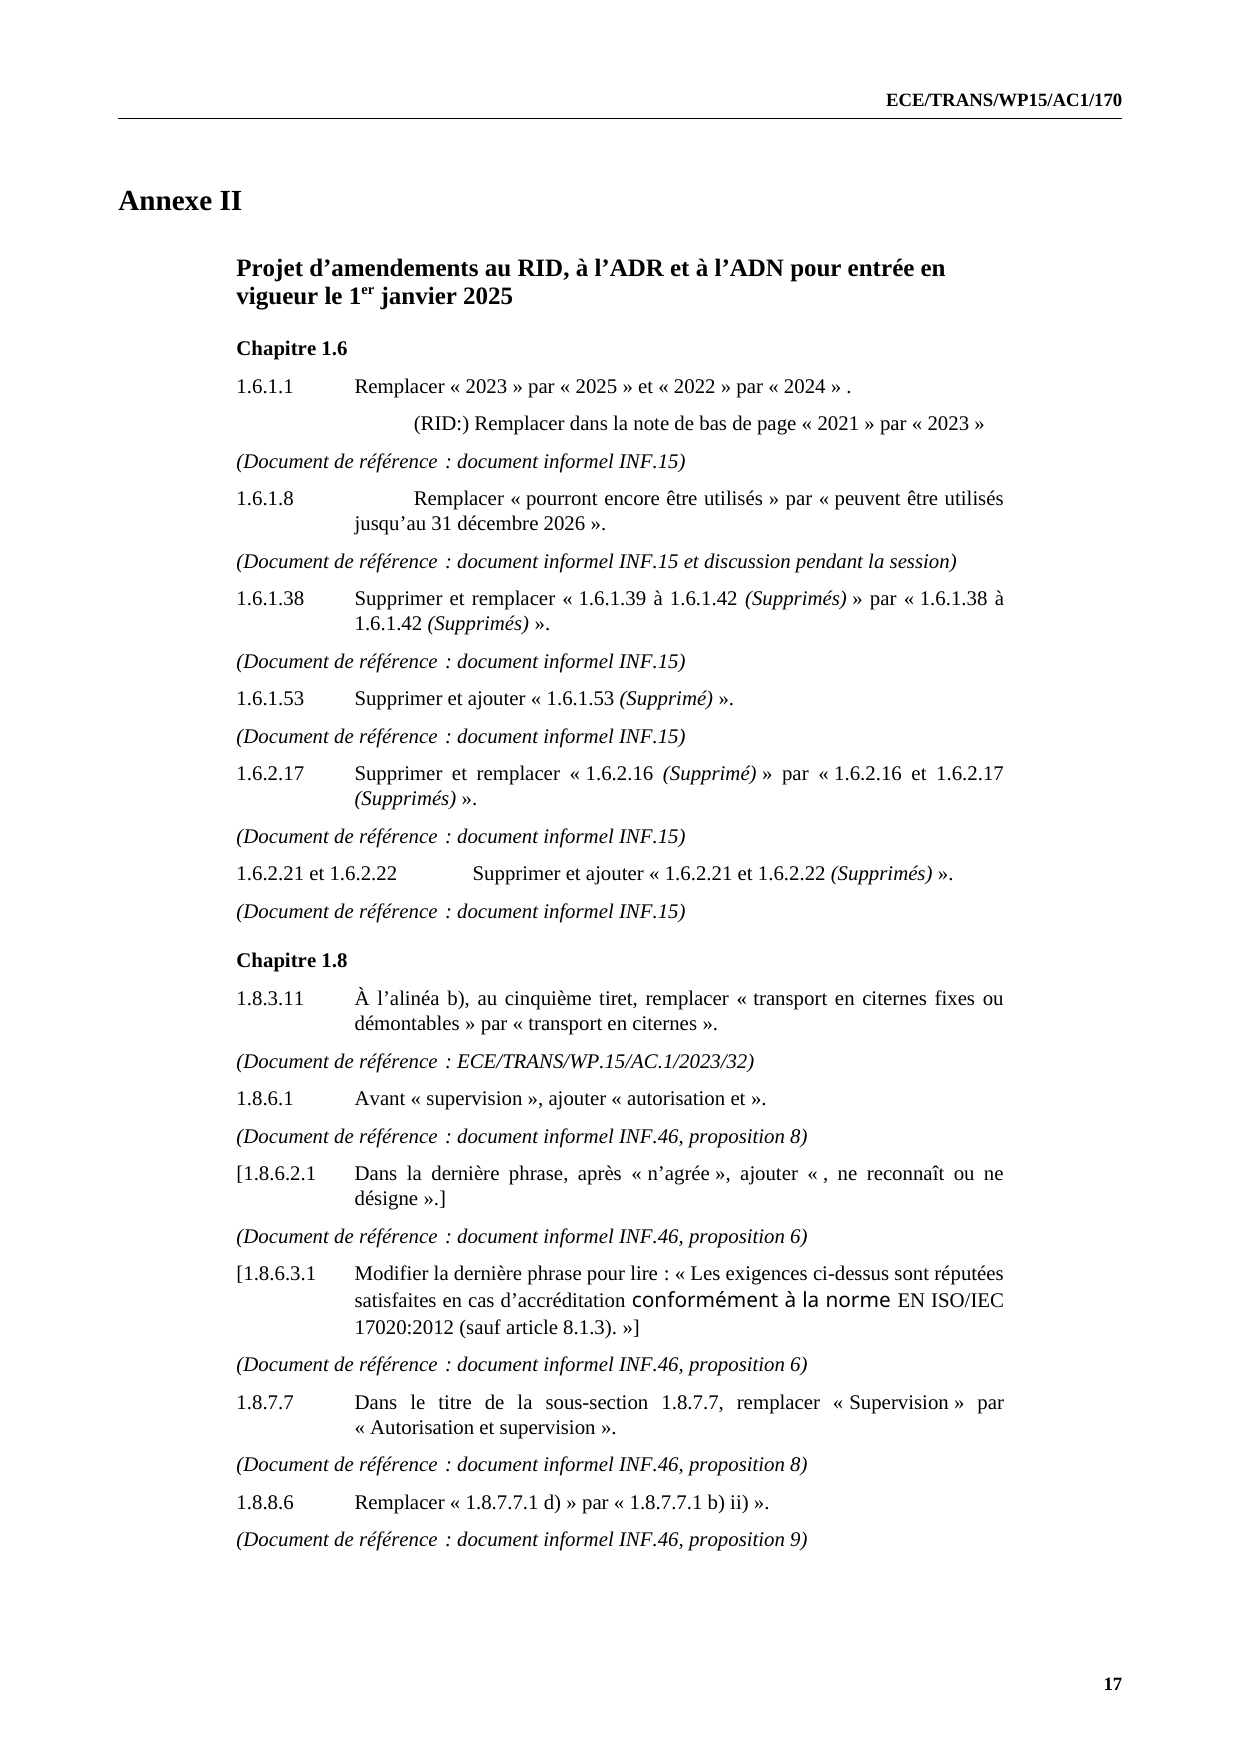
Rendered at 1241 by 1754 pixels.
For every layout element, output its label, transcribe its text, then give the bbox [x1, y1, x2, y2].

text 1.8.6.1 Avant « supervision », ajouter « autorisation et ». [236, 1085, 1004, 1110]
text Annexe II [118, 185, 1004, 216]
text [1.8.6.3.1 Modifier la dernière phrase pour lire : « Les exigences ci-dessus sont réputées satisfaites en cas d’accréditation conformément à la norme EN ISO/IEC 17020:2012 (sauf article 8.1.3). »] [236, 1260, 1004, 1339]
text Chapitre 1.6 [118, 335, 1004, 360]
text (Document de référence : ECE/TRANS/WP.15/AC.1/2023/32) [236, 1048, 1004, 1073]
text 1.8.7.7 Dans le titre de la sous-section 1.8.7.7, remplacer « Supervision » par « Autorisation et supervision ». [236, 1389, 1004, 1439]
text [1.8.6.2.1 Dans la dernière phrase, après « n’agrée », ajouter « , ne reconnaît ou ne désigne ».] [236, 1160, 1004, 1210]
text (RID:) Remplacer dans la note de bas de page « 2021 » par « 2023 » [236, 410, 1004, 435]
text 1.6.2.21 et 1.6.2.22 Supprimer et ajouter « 1.6.2.21 et 1.6.2.22 (Supprimés) ». [236, 860, 1004, 885]
text (Document de référence : document informel INF.15) [236, 723, 1004, 748]
text Chapitre 1.8 [118, 948, 1004, 973]
text (Document de référence : document informel INF.15) [236, 823, 1004, 848]
text 1.8.8.6 Remplacer « 1.8.7.7.1 d) » par « 1.8.7.7.1 b) ii) ». [236, 1489, 1004, 1514]
text (Document de référence : document informel INF.15) [236, 448, 1004, 473]
text 1.8.3.11 À l’alinéa b), au cinquième tiret, remplacer « transport en citernes fixes ou démontables » par « transport en citernes ». [236, 985, 1004, 1035]
text (Document de référence : document informel INF.15 et discussion pendant la session) [236, 548, 1004, 573]
text 1.6.1.8 Remplacer « pourront encore être utilisés » par « peuvent être utilisés jusqu’au 31 décembre 2026 ». [236, 485, 1004, 535]
text (Document de référence : document informel INF.15) [236, 898, 1004, 923]
text (Document de référence : document informel INF.46, proposition 6) [236, 1223, 1004, 1248]
text 1.6.2.17 Supprimer et remplacer « 1.6.2.16 (Supprimé) » par « 1.6.2.16 et 1.6.2.17 (Supprimés) ». [236, 760, 1004, 810]
text (Document de référence : document informel INF.15) [236, 648, 1004, 673]
text 1.6.1.1 Remplacer « 2023 » par « 2025 » et « 2022 » par « 2024 » . [236, 373, 1004, 398]
text (Document de référence : document informel INF.46, proposition 9) [236, 1526, 1004, 1551]
text (Document de référence : document informel INF.46, proposition 8) [236, 1451, 1004, 1476]
text (Document de référence : document informel INF.46, proposition 6) [236, 1351, 1004, 1376]
text 1.6.1.53 Supprimer et ajouter « 1.6.1.53 (Supprimé) ». [236, 685, 1004, 710]
text (Document de référence : document informel INF.46, proposition 8) [236, 1123, 1004, 1148]
text Projet d’amendements au RID, à l’ADR et à l’ADN pour entrée en vigueur le 1er janvier 2025 [118, 254, 1004, 310]
text 1.6.1.38 Supprimer et remplacer « 1.6.1.39 à 1.6.1.42 (Supprimés) » par « 1.6.1.38 à 1.6.1.42 (Supprimés) ». [236, 585, 1004, 635]
